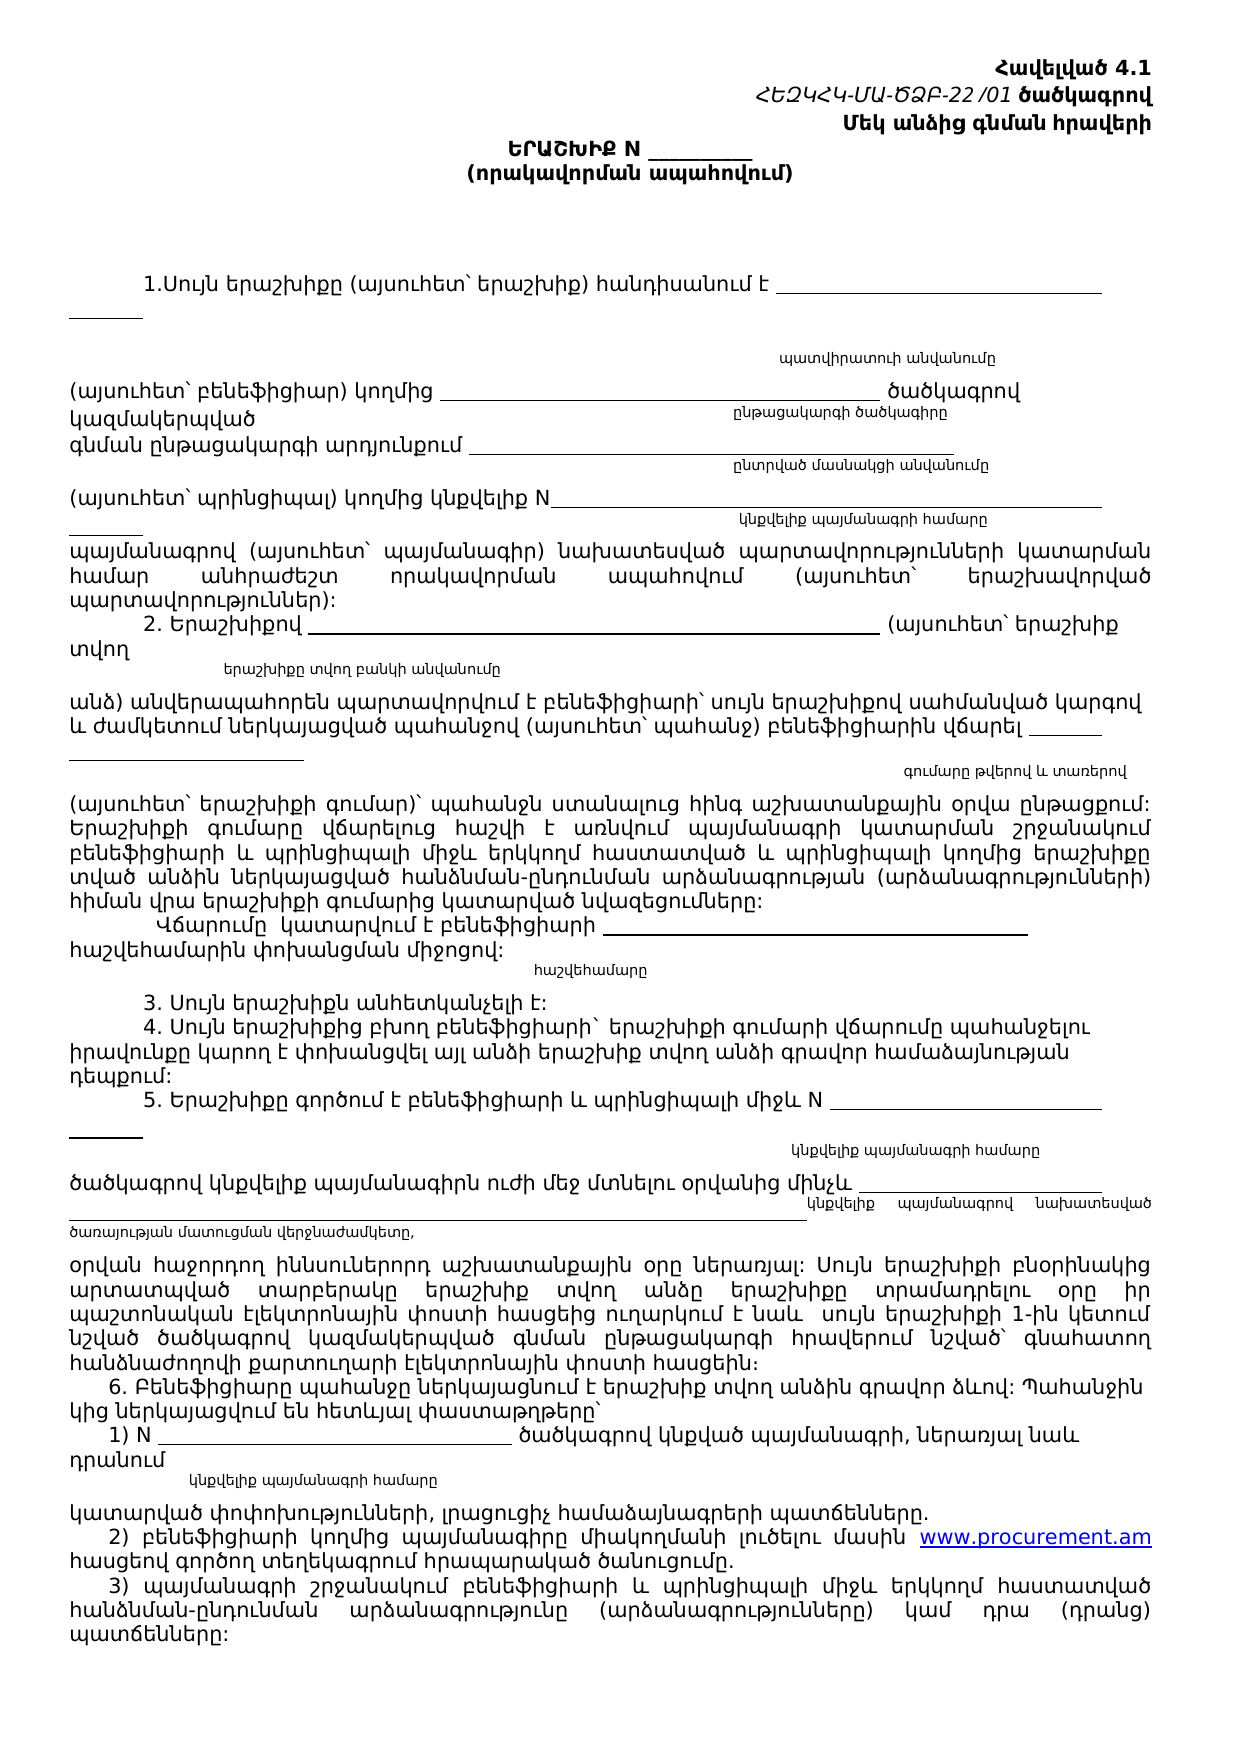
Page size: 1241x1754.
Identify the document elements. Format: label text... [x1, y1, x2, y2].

text գումարը թվերով և տառերով [807, 763, 1152, 792]
text կնքվելիք պայմանագրի համարը [69, 1472, 1152, 1501]
text 4. Սույն երաշխիքից բխող բենեֆիցիարի` երաշխիքի գումարի վճարումը պահանջելու իրավունքը կարող է փոխանցվել այլ անձի երաշխիք տվող անձի գրավոր համաձայնության դեպքում: [69, 1015, 1152, 1088]
text կատարված փոփոխությունների, լրացուցիչ համաձայնագրերի պատճենները. [69, 1501, 1152, 1525]
text ՀԵԶԿՀԿ-ՄԱ-ԾՁԲ-22 /01 ծածկագրով [69, 80, 1152, 108]
text 2) բենեֆիցիարի կողմից պայմանագիրը միակողմանի լուծելու մասին www.procurement.am հասցեով գործող տեղեկագրում հրապարակած ծանուցումը. [69, 1525, 1152, 1574]
text 1.Սույն երաշխիքը (այսուհետ՝ երաշխիք) հանդիսանում է [69, 272, 1152, 321]
text 3) պայմանագրի շրջանակում բենեֆիցիարի և պրինցիպալի միջև երկկողմ հաստատված հանձնման-ընդունման արձանագրությունը (արձանագրությունները) կամ դրա (դրանց) պատճենները: [69, 1574, 1152, 1647]
list օրվան հաջորդող իննսուներորդ աշխատանքային օրը ներառյալ: Սույն երաշխիքի բնօրինակից արտատպված տարբերակը երաշխիք տվող անձը երաշխիքը տրամադրելու օրը իր պաշտոնական էլեկտրոնային փոստի հասցեից ուղարկում է նաև սույն երաշխիքի 1-ին կետում նշված ծածկագրով կազմակերպված գնման ընթացակարգի հրավերում նշված՝ գնահատող հանձնաժողովի քարտուղարի էլեկտրոնային փոստի հասցեին։ [69, 1253, 1152, 1375]
text Հավելված 4.1 [69, 56, 1152, 80]
text գնման ընթացակարգի արդյունքում [69, 433, 1152, 457]
list ծածկագրով կնքվելիք պայմանագիրն ուժի մեջ մտնելու օրվանից մինչև կնքվելիք պայմանագրով նախատեսված ծառայության մատուցման վերջնաժամկետը, [69, 1171, 1152, 1253]
text պատվիրատուի անվանումը [659, 350, 1152, 379]
text երաշխիքը տվող բանկի անվանումը [69, 661, 1152, 690]
text 6. Բենեֆիցիարը պահանջը ներկայացնում է երաշխիք տվող անձին գրավոր ձևով: Պահանջին կից ներկայացվում են հետևյալ փաստաթղթերը՝ [69, 1375, 1152, 1423]
text 5. Երաշխիքը գործում է բենեֆիցիարի և պրինցիպալի միջև N [69, 1088, 1152, 1142]
text կնքվելիք պայմանագրի համարը [69, 1142, 1152, 1171]
text ընտրված մասնակցի անվանումը [69, 457, 1152, 486]
text (այսուհետ՝ պրինցիպալ) կողմից կնքվելիք N կնքվելիք պայմանագրի համարը [69, 486, 1152, 539]
text 2. Երաշխիքով (այսուհետ՝ երաշխիք տվող [69, 612, 1152, 661]
text ԵՐԱՇԽԻՔ N __________ [69, 137, 1152, 161]
text պայմանագրով (այսուհետ՝ պայմանագիր) նախատեսված պարտավորությունների կատարման համար անհրաժեշտ որակավորման ապահովում (այսուհետ՝ երաշխավորված պարտավորություններ): [69, 539, 1152, 612]
text անձ) անվերապահորեն պարտավորվում է բենեֆիցիարի՝ սույն երաշխիքով սահմանված կարգով և ժամկետում ներկայացված պահանջով (այսուհետ՝ պահանջ) բենեֆիցիարին վճարել [69, 690, 1152, 763]
text (այսուհետ՝ բենեֆիցիար) կողմից ծածկագրով կազմակերպված ընթացակարգի ծածկագիրը [69, 379, 1152, 433]
text 3. Սույն երաշխիքն անհետկանչելի է: [69, 991, 1152, 1015]
text Մեկ անձից գնման հրավերի [69, 108, 1152, 137]
text 1) N ծածկագրով կնքված պայմանագրի, ներառյալ նաև դրանում [69, 1423, 1152, 1472]
text (որակավորման ապահովում) [69, 161, 1152, 185]
text (այսուհետ՝ երաշխիքի գումար)՝ պահանջն ստանալուց հինգ աշխատանքային օրվա ընթացքում: Երաշխիքի գումարը վճարելուց հաշվի է առնվում պայմանագրի կատարման շրջանակում բենեֆիցիարի և պրինցիպալի միջև երկկողմ հաստատված և պրինցիպալի կողմից երաշխիքը տված անձին ներկայացված հանձնման-ընդունման արձանագրության (արձանագրությունների) հիման վրա երաշխիքի գումարից կատարված նվազեցումները: [69, 792, 1152, 913]
text Վճարումը կատարվում է բենեֆիցիարի հաշվեհամարին փոխանցման միջոցով: [69, 913, 1152, 962]
text հաշվեհամարը [143, 962, 1152, 991]
